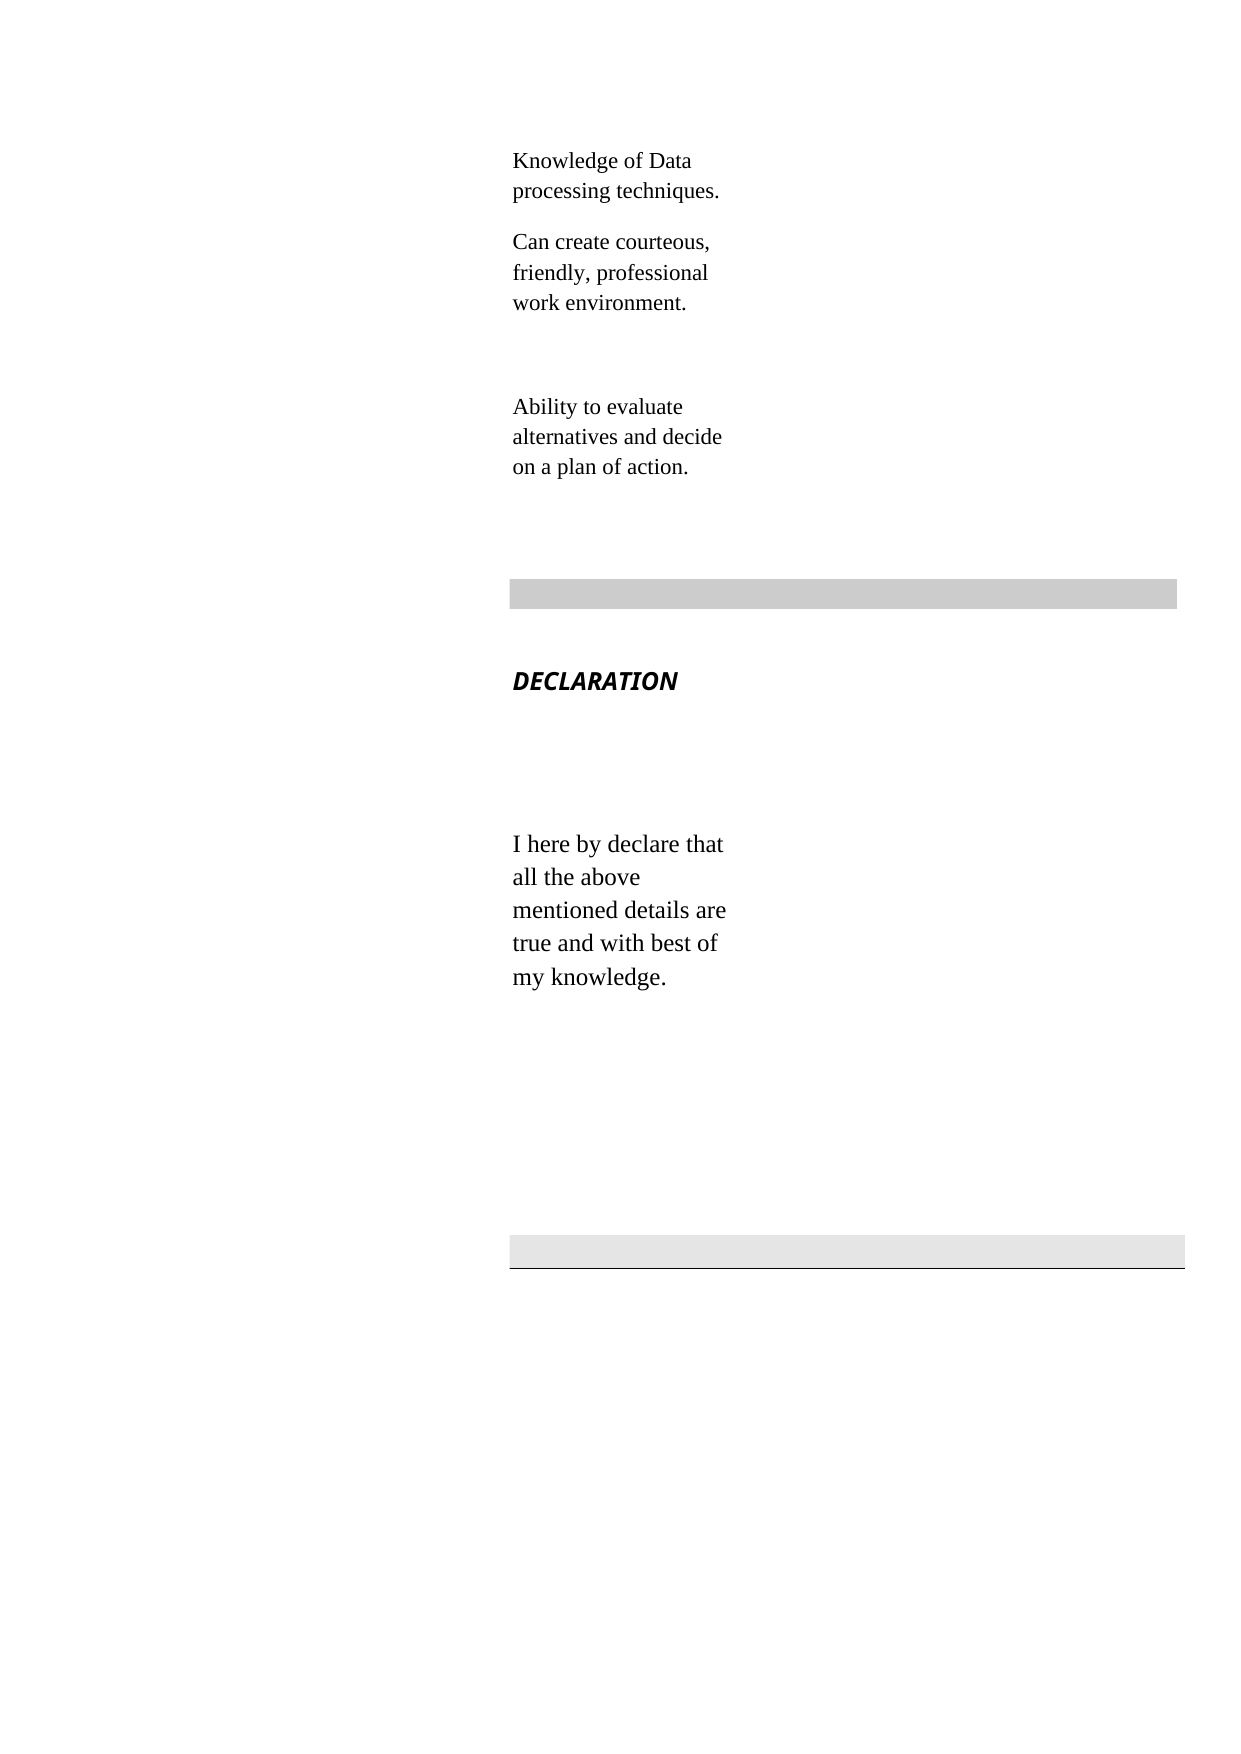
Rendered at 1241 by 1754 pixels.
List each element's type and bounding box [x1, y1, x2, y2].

picture [509, 579, 1177, 609]
picture [509, 1235, 1185, 1269]
